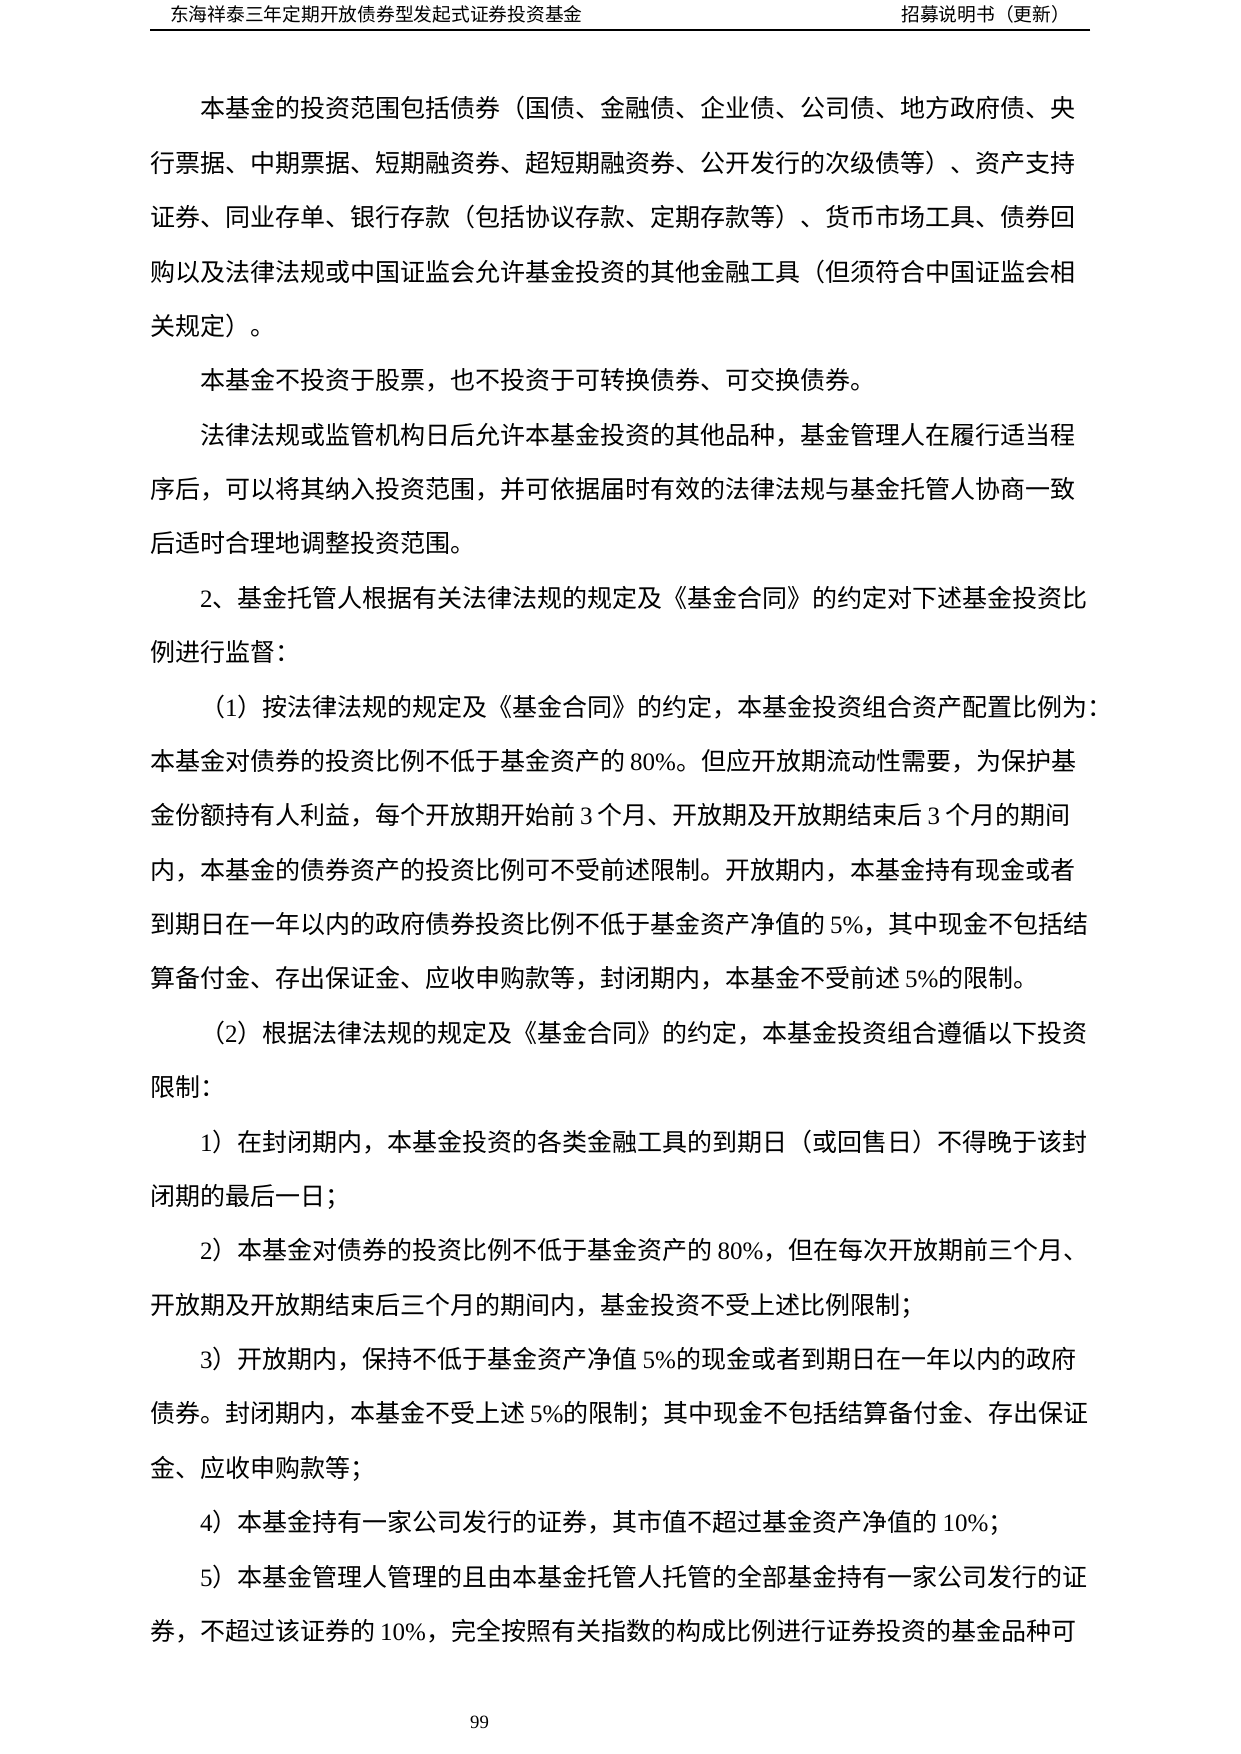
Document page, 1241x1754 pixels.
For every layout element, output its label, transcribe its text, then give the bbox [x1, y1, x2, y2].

text （1）按法律法规的规定及《基金合同》的约定，本基金投资组合资产配置比例为：本基金对债券的投资比例不低于基金资产的80%。但应开放期流动性需要，为保护基金份额持有人利益，每个开放期开始前3个月、开放期及开放期结束后3个月的期间内，本基金的债券资产的投资比例可不受前述限制。开放期内，本基金持有现金或者到期日在一年以内的政府债券投资比例不低于基金资产净值的5%，其中现金不包括结算备付金、存出保证金、应收申购款等，封闭期内，本基金不受前述5%的限制。 [150, 687, 1090, 995]
text （2）根据法律法规的规定及《基金合同》的约定，本基金投资组合遵循以下投资限制： [150, 1013, 1090, 1104]
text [150, 1557, 1090, 1648]
text 本基金的投资范围包括债券（国债、金融债、企业债、公司债、地方政府债、央行票据、中期票据、短期融资券、超短期融资券、公开发行的次级债等）、资产支持证券、同业存单、银行存款（包括协议存款、定期存款等）、货币市场工具、债券回购以及法律法规或中国证监会允许基金投资的其他金融工具（但须符合中国证监会相关规定）。 [150, 89, 1090, 343]
text 3）开放期内，保持不低于基金资产净值5%的现金或者到期日在一年以内的政府债券。封闭期内，本基金不受上述5%的限制；其中现金不包括结算备付金、存出保证金、应收申购款等； [150, 1339, 1090, 1484]
text 2、基金托管人根据有关法律法规的规定及《基金合同》的约定对下述基金投资比例进行监督： [150, 578, 1090, 669]
text 1）在封闭期内，本基金投资的各类金融工具的到期日（或回售日）不得晚于该封闭期的最后一日； [150, 1122, 1090, 1213]
text 4）本基金持有一家公司发行的证券，其市值不超过基金资产净值的10%； [150, 1503, 1090, 1539]
text 2）本基金对债券的投资比例不低于基金资产的80%，但在每次开放期前三个月、开放期及开放期结束后三个月的期间内，基金投资不受上述比例限制； [150, 1231, 1090, 1321]
text 法律法规或监管机构日后允许本基金投资的其他品种，基金管理人在履行适当程序后，可以将其纳入投资范围，并可依据届时有效的法律法规与基金托管人协商一致后适时合理地调整投资范围。 [150, 415, 1090, 560]
text 本基金不投资于股票，也不投资于可转换债券、可交换债券。 [150, 361, 1090, 397]
